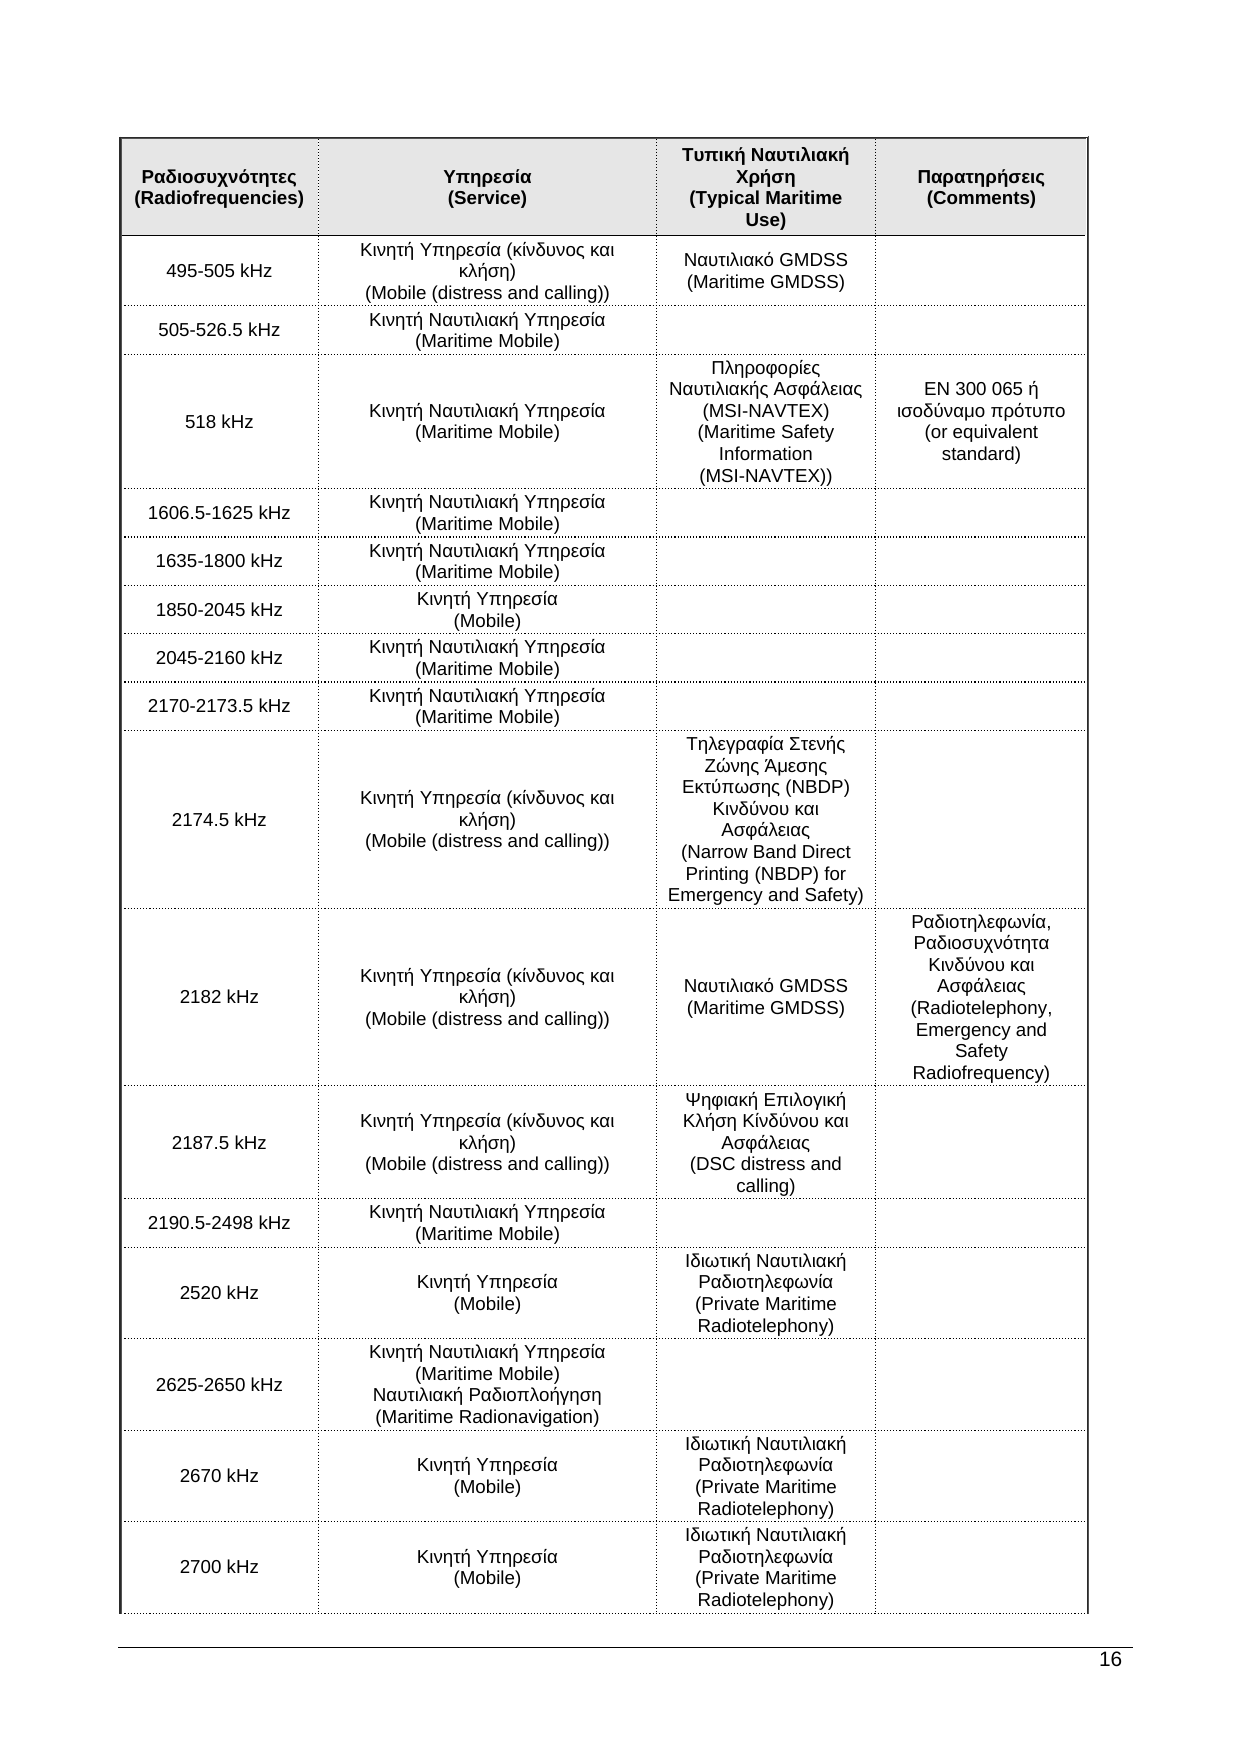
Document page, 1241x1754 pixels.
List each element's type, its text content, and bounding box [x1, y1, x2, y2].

table_cell [656, 1338, 875, 1429]
table_cell 2670 kHz [122, 1430, 318, 1521]
table_cell [656, 633, 875, 681]
table_cell [875, 730, 1086, 907]
table_cell 518 kΗz [122, 354, 318, 488]
table_cell [875, 681, 1086, 730]
table_cell Κινητή Υπηρεσία (κίνδυνος και κλήση) (Mobile (distress and calling)) [319, 236, 656, 305]
table_cell [875, 585, 1086, 633]
table_cell [875, 305, 1086, 353]
table_cell Ιδιωτική Ναυτιλιακή Ραδιοτηλεφωνία (Private Maritime Radiotelephony) [656, 1521, 875, 1612]
table_cell Κινητή Υπηρεσία (Mobile) [319, 585, 656, 633]
table_cell Ιδιωτική Ναυτιλιακή Ραδιοτηλεφωνία (Private Maritime Radiotelephony) [656, 1430, 875, 1521]
table_cell Κινητή Ναυτιλιακή Υπηρεσία (Maritime Mobile) [319, 633, 656, 681]
table_cell Κινητή Υπηρεσία (κίνδυνος και κλήση) (Mobile (distress and calling)) [319, 908, 656, 1085]
table_header Τυπική Ναυτιλιακή Χρήση (Typical Maritime Use) [656, 139, 875, 235]
table_header Ραδιοσυχνότητες (Radiofrequencies) [122, 139, 318, 235]
table_cell Πληροφορίες Ναυτιλιακής Ασφάλειας (MSI-NAVTEX) (Maritime Safety Information (MSI-NAVTEX)) [656, 354, 875, 488]
table_cell [875, 235, 1086, 305]
table_cell Κινητή Ναυτιλιακή Υπηρεσία (Maritime Mobile) [319, 681, 656, 730]
table_cell [656, 536, 875, 585]
table_cell Κινητή Ναυτιλιακή Υπηρεσία (Maritime Mobile) [319, 1198, 656, 1247]
table_cell [875, 488, 1086, 536]
table_cell Ραδιοτηλεφωνία, Ραδιοσυχνότητα Κινδύνου και Ασφάλειας (Radiotelephony, Emergency and Safety Radiofrequency) [875, 908, 1086, 1085]
table_cell [875, 633, 1086, 681]
table_cell Ναυτιλιακό GMDSS (Maritime GMDSS) [656, 236, 875, 305]
table_cell 2187.5 kHz [122, 1085, 318, 1198]
table_cell Κινητή Υπηρεσία (κίνδυνος και κλήση) (Mobile (distress and calling)) [319, 730, 656, 907]
table_header Παρατηρήσεις (Comments) [875, 139, 1086, 235]
table_cell [875, 1430, 1086, 1521]
table_cell [656, 488, 875, 536]
table_cell 2174.5 kHz [122, 730, 318, 907]
table_cell Ναυτιλιακό GMDSS (Maritime GMDSS) [656, 908, 875, 1085]
table_cell 1606.5-1625 kΗz [122, 488, 318, 536]
table_cell 495-505 kΗz [122, 236, 318, 305]
table_cell Κινητή Ναυτιλιακή Υπηρεσία (Maritime Mobile) [319, 536, 656, 585]
table_cell Ψηφιακή Επιλογική Κλήση Κίνδύνου και Ασφάλειας (DSC distress and calling) [656, 1085, 875, 1198]
table_cell 2520 kHz [122, 1247, 318, 1338]
table_cell Κινητή Ναυτιλιακή Υπηρεσία (Maritime Mobile) [319, 354, 656, 488]
table_cell Κινητή Ναυτιλιακή Υπηρεσία (Maritime Mobile) [319, 305, 656, 353]
table_cell [656, 305, 875, 353]
table_cell Κινητή Υπηρεσία (Mobile) [319, 1430, 656, 1521]
table_cell 2625-2650 kΗz [122, 1338, 318, 1429]
table_cell 2045-2160 kΗz [122, 633, 318, 681]
table_cell [656, 585, 875, 633]
table_header Υπηρεσία (Service) [319, 139, 656, 235]
table_cell Κινητή Υπηρεσία (Mobile) [319, 1521, 656, 1612]
table_cell 2182 kHz [122, 908, 318, 1085]
table_cell [875, 1338, 1086, 1429]
table_cell 2170-2173.5 kΗz [122, 681, 318, 730]
table_cell Τηλεγραφία Στενής Ζώνης Άμεσης Εκτύπωσης (NBDP) Κινδύνου και Ασφάλειας (Narrow Band Direct Printing (NBDP) for Emergency and Safety) [656, 730, 875, 907]
table_cell Κινητή Υπηρεσία (κίνδυνος και κλήση) (Mobile (distress and calling)) [319, 1085, 656, 1198]
table_cell 2190.5-2498 kΗz [122, 1198, 318, 1247]
table_cell Κινητή Ναυτιλιακή Υπηρεσία (Maritime Mobile) Ναυτιλιακή Ραδιοπλοήγηση (Maritime Radionavigation) [319, 1338, 656, 1429]
table_cell 505-526.5 kΗz [122, 305, 318, 353]
table_cell [875, 1198, 1086, 1247]
table_cell [656, 1198, 875, 1247]
table_cell 1850-2045 kHz [122, 585, 318, 633]
table_cell EN 300 065 ή ισοδύναμο πρότυπο (or equivalent standard) [875, 354, 1086, 488]
table_cell 2700 kHz [122, 1521, 318, 1612]
table_cell [875, 1247, 1086, 1338]
table_cell [875, 536, 1086, 585]
table_cell [656, 681, 875, 730]
table_cell Κινητή Ναυτιλιακή Υπηρεσία (Maritime Mobile) [319, 488, 656, 536]
table_cell 1635-1800 kΗz [122, 536, 318, 585]
table_cell [875, 1085, 1086, 1198]
table_cell Κινητή Υπηρεσία (Mobile) [319, 1247, 656, 1338]
table_cell [875, 1521, 1086, 1612]
table_cell Ιδιωτική Ναυτιλιακή Ραδιοτηλεφωνία (Private Maritime Radiotelephony) [656, 1247, 875, 1338]
